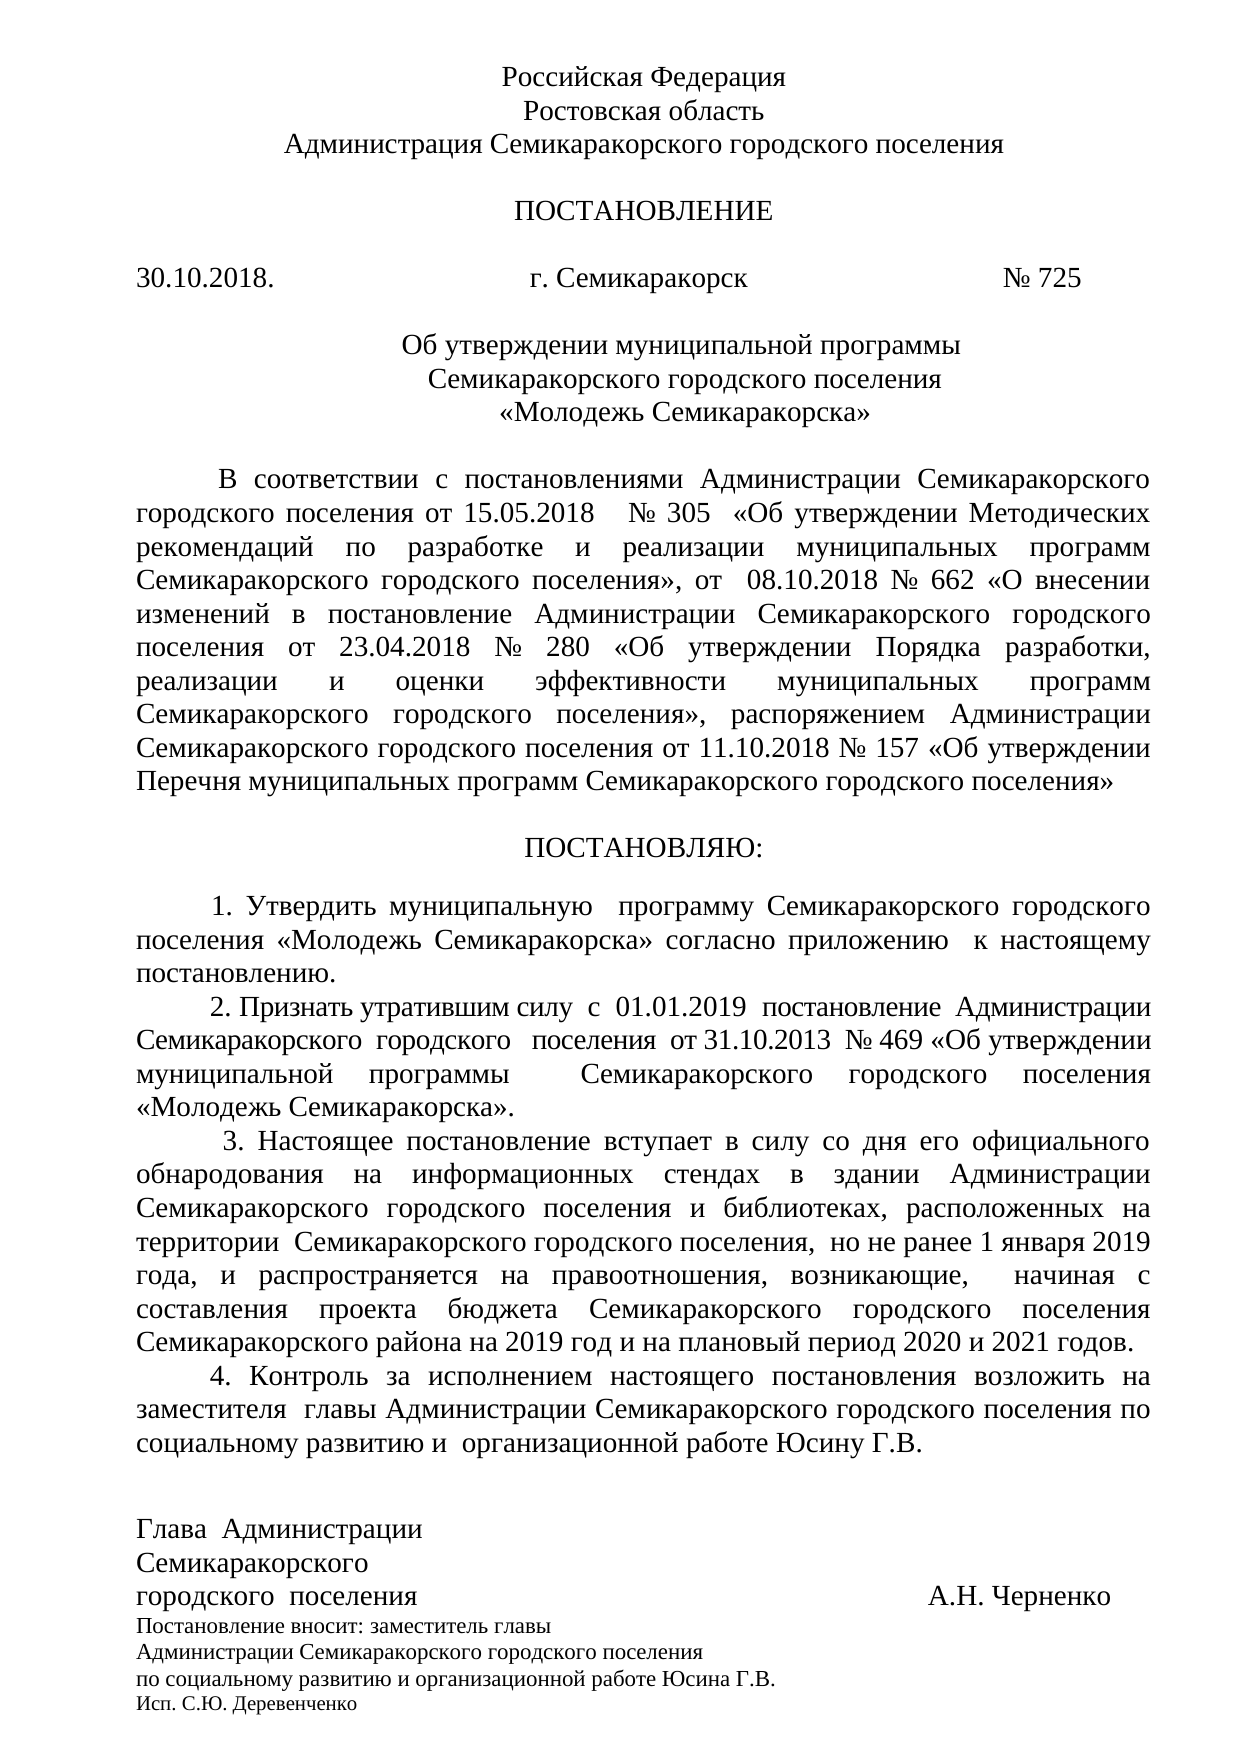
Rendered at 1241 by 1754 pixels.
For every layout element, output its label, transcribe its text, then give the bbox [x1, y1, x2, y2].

text Постановление вносит: заместитель главы [136, 1612, 1152, 1638]
text Администрации Семикаракорского городского поселения [136, 1638, 1152, 1664]
text 1. Утвердить муниципальную программу Семикаракорского городского поселения «Молодежь Семикаракорска» согласно приложению к настоящему постановлению. [136, 888, 1152, 989]
text 4. Контроль за исполнением настоящего постановления возложить на заместителя главы Администрации Семикаракорского городского поселения по социальному развитию и организационной работе Юсину Г.В. [136, 1358, 1152, 1458]
text Администрация Семикаракорского городского поселения [136, 126, 1152, 160]
text Семикаракорского городского поселения [136, 361, 1152, 394]
text Семикаракорского [136, 1545, 1152, 1578]
text Ростовская область [136, 93, 1152, 126]
text Об утверждении муниципальной программы [136, 327, 1152, 361]
text Глава Администрации [136, 1511, 1152, 1545]
text ПОСТАНОВЛЯЮ: [136, 831, 1152, 864]
text по социальному развитию и организационной работе Юсина Г.В. [136, 1664, 1152, 1691]
text В соответствии с постановлениями Администрации Семикаракорского городского поселения от 15.05.2018 № 305 «Об утверждении Методических рекомендаций по разработке и реализации муниципальных программ Семикаракорского городского поселения», от 08.10.2018 № 662 «О внесении изменений в постановление Администрации Семикаракорского городского поселения от 23.04.2018 № 280 «Об утверждении Порядка разработки, реализации и оценки эффективности муниципальных программ Семикаракорского городского поселения», распоряжением Администрации Семикаракорского городского поселения от 11.10.2018 № 157 «Об утверждении Перечня муниципальных программ Семикаракорского городского поселения» [136, 462, 1152, 797]
text 30.10.2018. г. Семикаракорск № 725 [136, 260, 1152, 294]
text Российская Федерация [136, 59, 1152, 93]
text 3. Настоящее постановление вступает в силу со дня его официального обнародования на информационных стендах в здании Администрации Семикаракорского городского поселения и библиотеках, расположенных на территории Семикаракорского городского поселения, но не ранее 1 января 2019 года, и распространяется на правоотношения, возникающие, начиная с составления проекта бюджета Семикаракорского городского поселения Семикаракорского района на 2019 год и на плановый период 2020 и 2021 годов. [136, 1123, 1152, 1358]
text Исп. С.Ю. Деревенченко [136, 1691, 1152, 1715]
text «Молодежь Семикаракорска» [136, 394, 1152, 428]
text ПОСТАНОВЛЕНИЕ [136, 193, 1152, 227]
text городского поселения А.Н. Черненко [136, 1578, 1152, 1612]
text 2. Признать утратившим силу с 01.01.2019 постановление Администрации Семикаракорского городского поселения от 31.10.2013 № 469 «Об утверждении муниципальной программы Семикаракорского городского поселения «Молодежь Семикаракорска». [136, 989, 1152, 1123]
